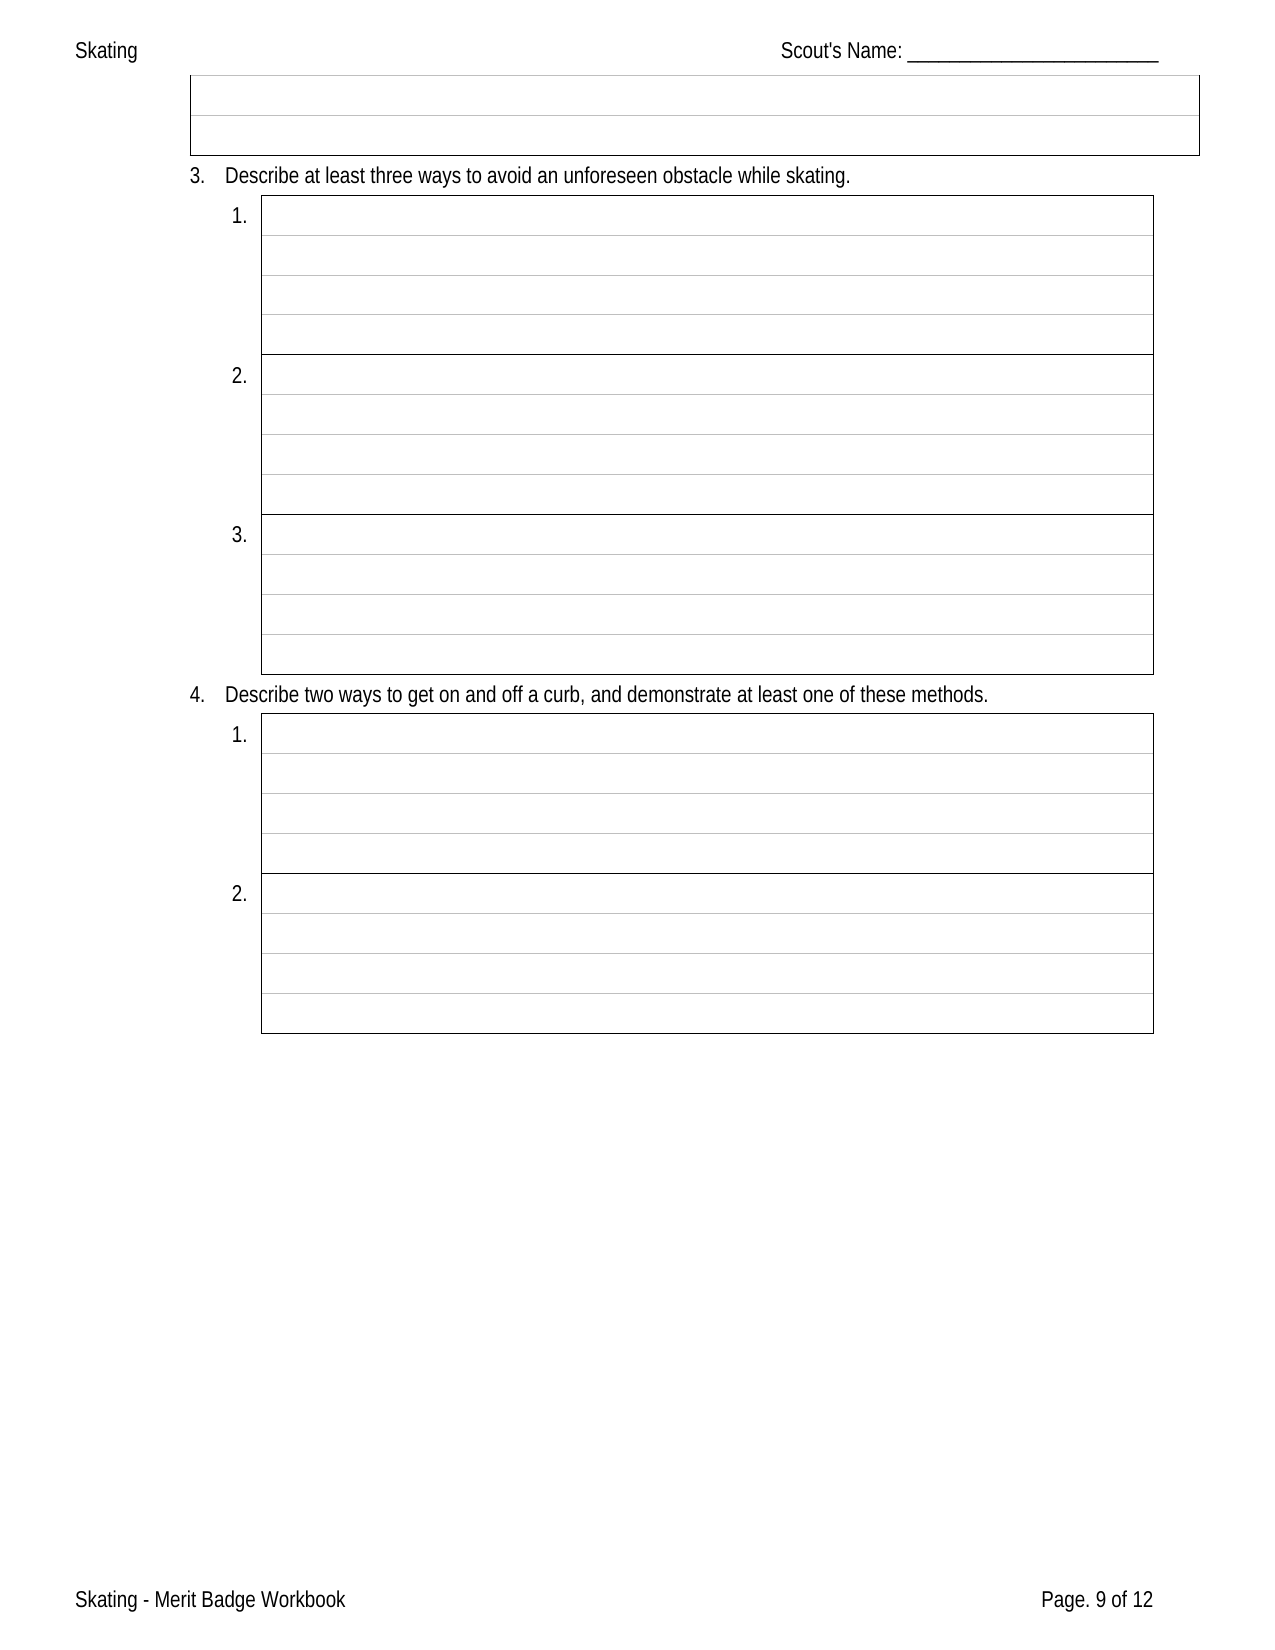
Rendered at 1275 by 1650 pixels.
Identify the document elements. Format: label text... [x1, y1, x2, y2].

table_cell [262, 914, 1153, 953]
table_cell [262, 276, 1153, 314]
table_header 1. [220, 713, 261, 873]
table_cell [262, 435, 1153, 474]
table_cell [262, 475, 1153, 514]
table_header 1. [220, 195, 261, 354]
table_cell [262, 315, 1153, 354]
table_cell [262, 994, 1153, 1032]
table_cell [262, 236, 1153, 274]
table_cell [262, 355, 1153, 394]
table_cell [191, 76, 1199, 115]
table_cell [262, 635, 1153, 673]
table_cell [262, 754, 1153, 793]
table_header [262, 196, 1153, 234]
table_cell 3. [220, 514, 261, 673]
table_cell [262, 834, 1153, 873]
table_cell [262, 794, 1153, 833]
table_cell [262, 595, 1153, 633]
table_cell [191, 116, 1199, 155]
table_header [262, 714, 1153, 753]
text 4. Describe two ways to get on and off a curb, and demonstrate at least one of these methods. [150, 681, 1200, 707]
table_cell 2. [220, 354, 261, 514]
table_cell 2. [220, 873, 261, 1032]
table_cell [262, 874, 1153, 913]
table_cell [262, 515, 1153, 554]
table_cell [262, 954, 1153, 993]
table_cell [262, 555, 1153, 594]
text 3. Describe at least three ways to avoid an unforeseen obstacle while skating. [150, 162, 1200, 188]
table_cell [262, 395, 1153, 434]
